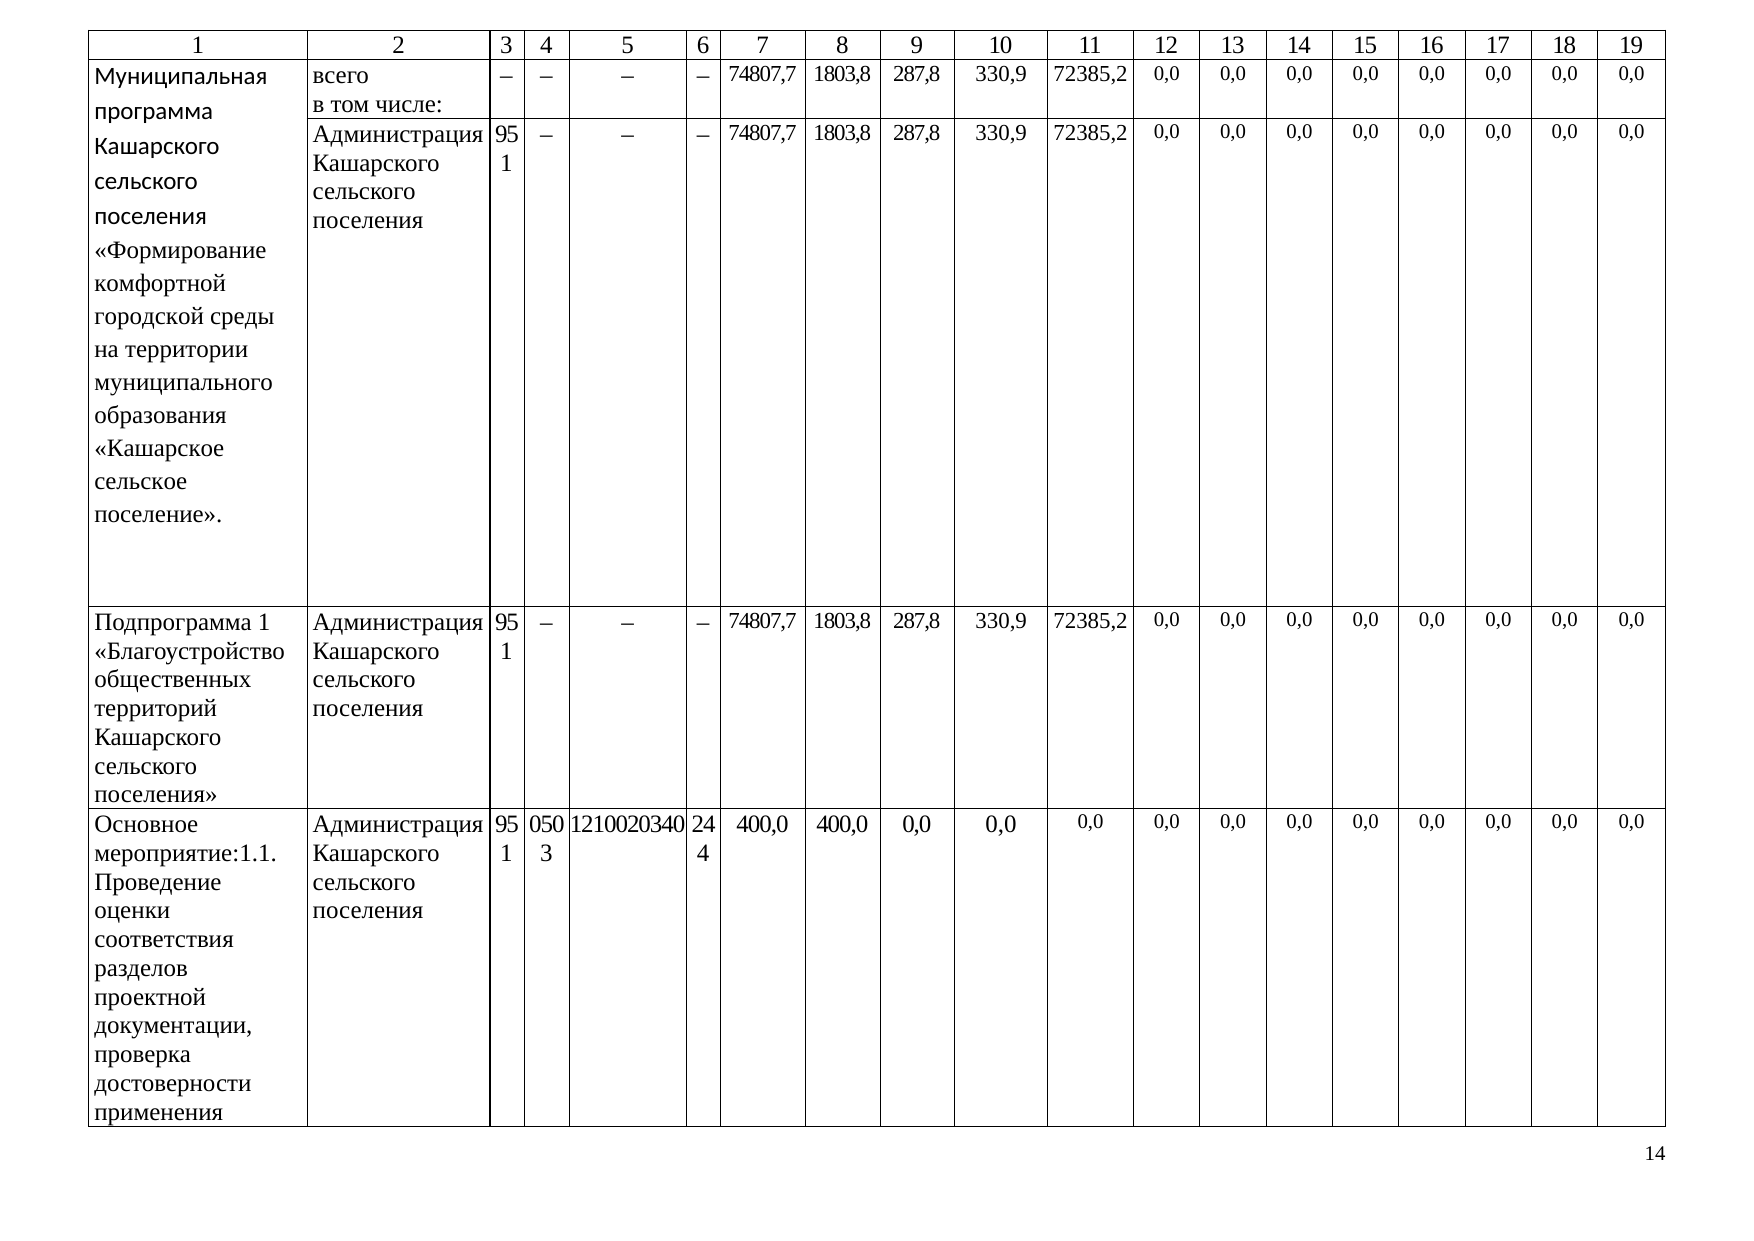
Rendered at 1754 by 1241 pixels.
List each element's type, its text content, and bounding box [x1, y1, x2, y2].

table_header 9 [881, 31, 954, 59]
table_cell 0,0 [1399, 809, 1465, 1126]
table_header 6 [687, 31, 720, 59]
table_header 3 [491, 31, 524, 59]
table_cell 0,0 [1333, 607, 1398, 808]
table_cell 0,0 [1134, 119, 1199, 606]
table_cell 0,0 [1466, 607, 1531, 808]
table_cell – [525, 119, 569, 606]
table_header 11 [1048, 31, 1133, 59]
table_cell 0,0 [1267, 119, 1332, 606]
table_cell 951 [491, 119, 524, 606]
table_cell 0,0 [1267, 607, 1332, 808]
table_cell 400,0 [806, 809, 880, 1126]
table_cell – [687, 607, 720, 808]
table_cell 0,0 [1333, 119, 1398, 606]
table_cell 0,0 [1399, 60, 1465, 118]
table_cell 74807,7 [721, 607, 805, 808]
table_cell Муниципальная программа Кашарского сельского поселения «Формирование комфортной городской среды на территории муниципального образования «Кашарское сельское поселение». [89, 60, 307, 606]
table_cell 951 [491, 607, 524, 808]
table_header 1 [89, 31, 307, 59]
table_cell 1803,8 [806, 60, 880, 118]
table_cell 0,0 [1399, 607, 1465, 808]
table_cell 0,0 [1598, 607, 1665, 808]
table_cell 287,8 [881, 607, 954, 808]
table_cell 0,0 [1200, 607, 1266, 808]
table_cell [308, 809, 489, 1126]
table_cell 74807,7 [721, 119, 805, 606]
table_cell 0,0 [1532, 119, 1597, 606]
table_cell 0,0 [1267, 60, 1332, 118]
table_cell 0,0 [1598, 119, 1665, 606]
table_cell 0,0 [1598, 809, 1665, 1126]
table_cell 0,0 [1134, 607, 1199, 808]
table_cell 0,0 [1399, 119, 1465, 606]
table_cell 0,0 [1532, 607, 1597, 808]
table_cell всего в том числе: [308, 60, 489, 118]
table_cell 0,0 [1134, 60, 1199, 118]
table_cell 0,0 [1200, 809, 1266, 1126]
table_cell – [687, 60, 720, 118]
table_cell 951 [491, 809, 524, 1126]
table_header 18 [1532, 31, 1597, 59]
table_cell 72385,2 [1048, 60, 1133, 118]
table_cell – [570, 607, 686, 808]
table_cell – [525, 60, 569, 118]
table_cell – [491, 60, 524, 118]
table_cell Администрация Кашарского сельского поселения [308, 607, 489, 808]
table_cell 0,0 [1333, 809, 1398, 1126]
table_header 15 [1333, 31, 1398, 59]
table_cell 0,0 [1267, 809, 1332, 1126]
table_cell 0,0 [955, 809, 1047, 1126]
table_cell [89, 809, 307, 1126]
table_header 10 [955, 31, 1047, 59]
table_header 16 [1399, 31, 1465, 59]
table_cell 0,0 [1200, 60, 1266, 118]
table_header 4 [525, 31, 569, 59]
table_header 12 [1134, 31, 1199, 59]
table_header 8 [806, 31, 880, 59]
table_header 14 [1267, 31, 1332, 59]
table_cell 1210020340 [570, 809, 686, 1126]
table_cell Подпрограмма 1 «Благоустройство общественных территорий Кашарского сельского поселения» [89, 607, 307, 808]
table_cell 1803,8 [806, 119, 880, 606]
table_cell 0,0 [1466, 119, 1531, 606]
table_cell 330,9 [955, 60, 1047, 118]
table_cell Администрация Кашарского сельского поселения [308, 119, 489, 606]
table_header 13 [1200, 31, 1266, 59]
table_cell – [570, 60, 686, 118]
table_cell 244 [687, 809, 720, 1126]
table_cell 287,8 [881, 60, 954, 118]
table_cell 0,0 [1532, 809, 1597, 1126]
table_cell 0,0 [1333, 60, 1398, 118]
table_cell 0,0 [1532, 60, 1597, 118]
table_header 5 [570, 31, 686, 59]
table_cell – [570, 119, 686, 606]
table_cell 330,9 [955, 119, 1047, 606]
table_cell 0,0 [1048, 809, 1133, 1126]
table_cell 0,0 [881, 809, 954, 1126]
table_cell 0,0 [1466, 809, 1531, 1126]
table_header 19 [1598, 31, 1665, 59]
table_cell 0,0 [1598, 60, 1665, 118]
table_header 2 [308, 31, 489, 59]
table_cell – [525, 607, 569, 808]
table_cell 72385,2 [1048, 119, 1133, 606]
table_header 7 [721, 31, 805, 59]
table_cell 1803,8 [806, 607, 880, 808]
table_cell 400,0 [721, 809, 805, 1126]
table_cell 74807,7 [721, 60, 805, 118]
table_cell 0,0 [1134, 809, 1199, 1126]
table_cell 72385,2 [1048, 607, 1133, 808]
table_cell 0,0 [1466, 60, 1531, 118]
table_header 17 [1466, 31, 1531, 59]
table_cell 0503 [525, 809, 569, 1126]
table_cell – [687, 119, 720, 606]
table_cell 330,9 [955, 607, 1047, 808]
table_cell 0,0 [1200, 119, 1266, 606]
table_cell 287,8 [881, 119, 954, 606]
